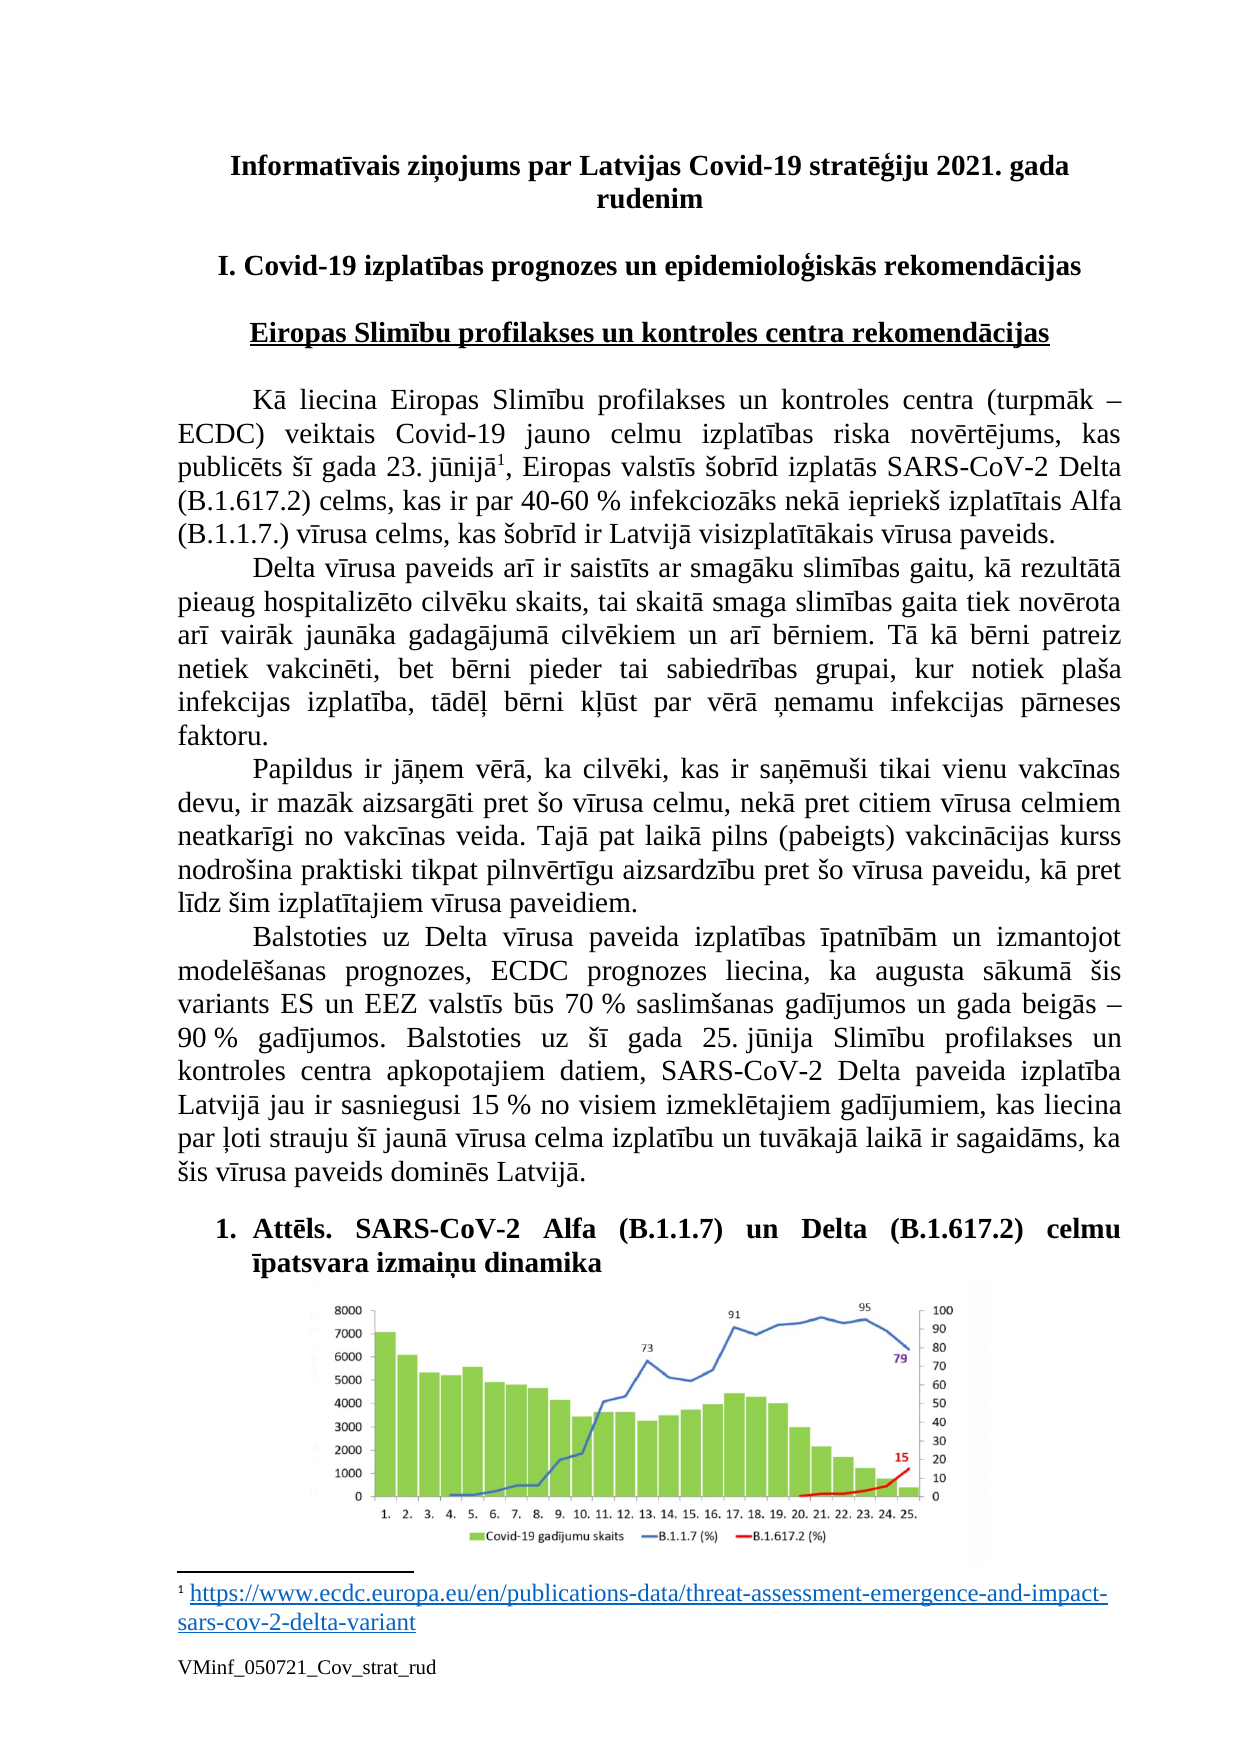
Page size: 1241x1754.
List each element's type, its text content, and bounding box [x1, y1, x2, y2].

text Papildus ir jāņem vērā, ka cilvēki, kas ir saņēmuši tikai vienu vakcīnas devu, ir mazāk aizsargāti pret šo vīrusa celmu, nekā pret citiem vīrusa celmiem neatkarīgi no vakcīnas veida. Tajā pat laikā pilns (pabeigts) vakcinācijas kurss nodrošina praktiski tikpat pilnvērtīgu aizsardzību pret šo vīrusa paveidu, kā pret līdz šim izplatītajiem vīrusa paveidiem. [177, 751, 1122, 919]
text Delta vīrusa paveids arī ir saistīts ar smagāku slimības gaitu, kā rezultātā pieaug hospitalizēto cilvēku skaits, tai skaitā smaga slimības gaita tiek novērota arī vairāk jaunāka gadagājumā cilvēkiem un arī bērniem. Tā kā bērni patreiz netiek vakcinēti, bet bērni pieder tai sabiedrības grupai, kur notiek plaša infekcijas izplatība, tādēļ bērni kļūst par vērā ņemamu infekcijas pārneses faktoru. [177, 550, 1122, 751]
text Balstoties uz Delta vīrusa paveida izplatības īpatnībām un izmantojot modelēšanas prognozes, ECDC prognozes liecina, ka augusta sākumā šis variants ES un EEZ valstīs būs 70 % saslimšanas gadījumos un gada beigās – 90 % gadījumos. Balstoties uz šī gada 25. jūnija Slimību profilakses un kontroles centra apkopotajiem datiem, SARS-CoV-2 Delta paveida izplatība Latvijā jau ir sasniegusi 15 % no visiem izmeklētajiem gadījumiem, kas liecina par ļoti strauju šī jaunā vīrusa celma izplatību un tuvākajā laikā ir sagaidāms, ka šis vīrusa paveids dominēs Latvijā. [177, 919, 1122, 1187]
text Eiropas Slimību profilakses un kontroles centra rekomendācijas [177, 315, 1122, 349]
list Attēls. SARS-CoV-2 Alfa (B.1.1.7) un Delta (B.1.617.2) celmu īpatsvara izmaiņu dinamika [215, 1212, 1122, 1279]
picture [310, 1278, 990, 1565]
text Informatīvais ziņojums par Latvijas Covid-19 stratēģiju 2021. gada rudenim [177, 148, 1122, 215]
text Kā liecina Eiropas Slimību profilakses un kontroles centra (turpmāk – ECDC) veiktais Covid-19 jauno celmu izplatības riska novērtējums, kas publicēts šī gada 23. jūnijā, Eiropas valstīs šobrīd izplatās SARS-CoV-2 Delta (B.1.617.2) celms, kas ir par 40-60 % infekciozāks nekā iepriekš izplatītais Alfa (B.1.1.7.) vīrusa celms, kas šobrīd ir Latvijā visizplatītākais vīrusa paveids. [177, 382, 1122, 550]
text I. Covid-19 izplatības prognozes un epidemioloģiskās rekomendācijas [177, 248, 1122, 282]
